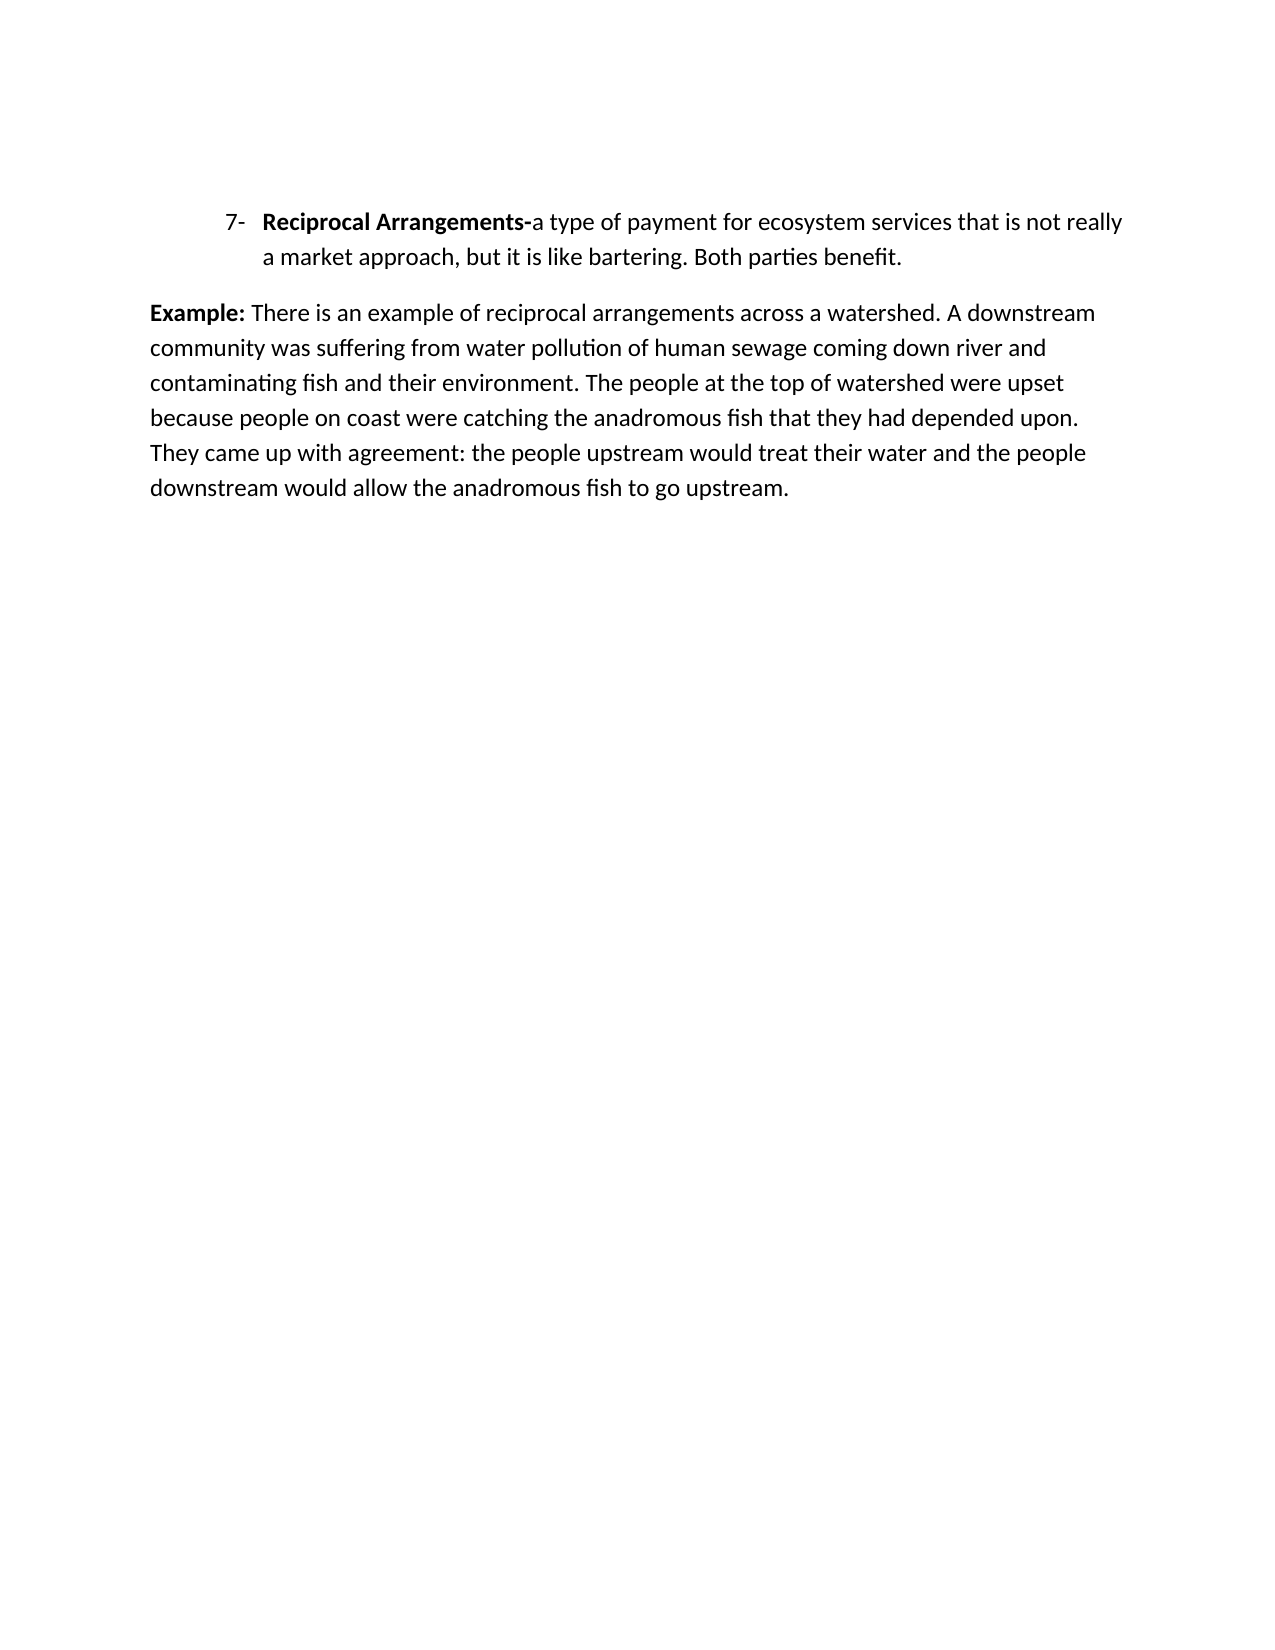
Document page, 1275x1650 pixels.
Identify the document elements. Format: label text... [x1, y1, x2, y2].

list Reciprocal Arrangements-a type of payment for ecosystem services that is not really a market approach, but it is like bartering. Both parties benefit. [225, 206, 1125, 271]
text Example: There is an example of reciprocal arrangements across a watershed. A downstream community was suffering from water pollution of human sewage coming down river and contaminating fish and their environment. The people at the top of watershed were upset because people on coast were catching the anadromous fish that they had depended upon. They came up with agreement: the people upstream would treat their water and the people downstream would allow the anadromous fish to go upstream. [150, 297, 1125, 502]
